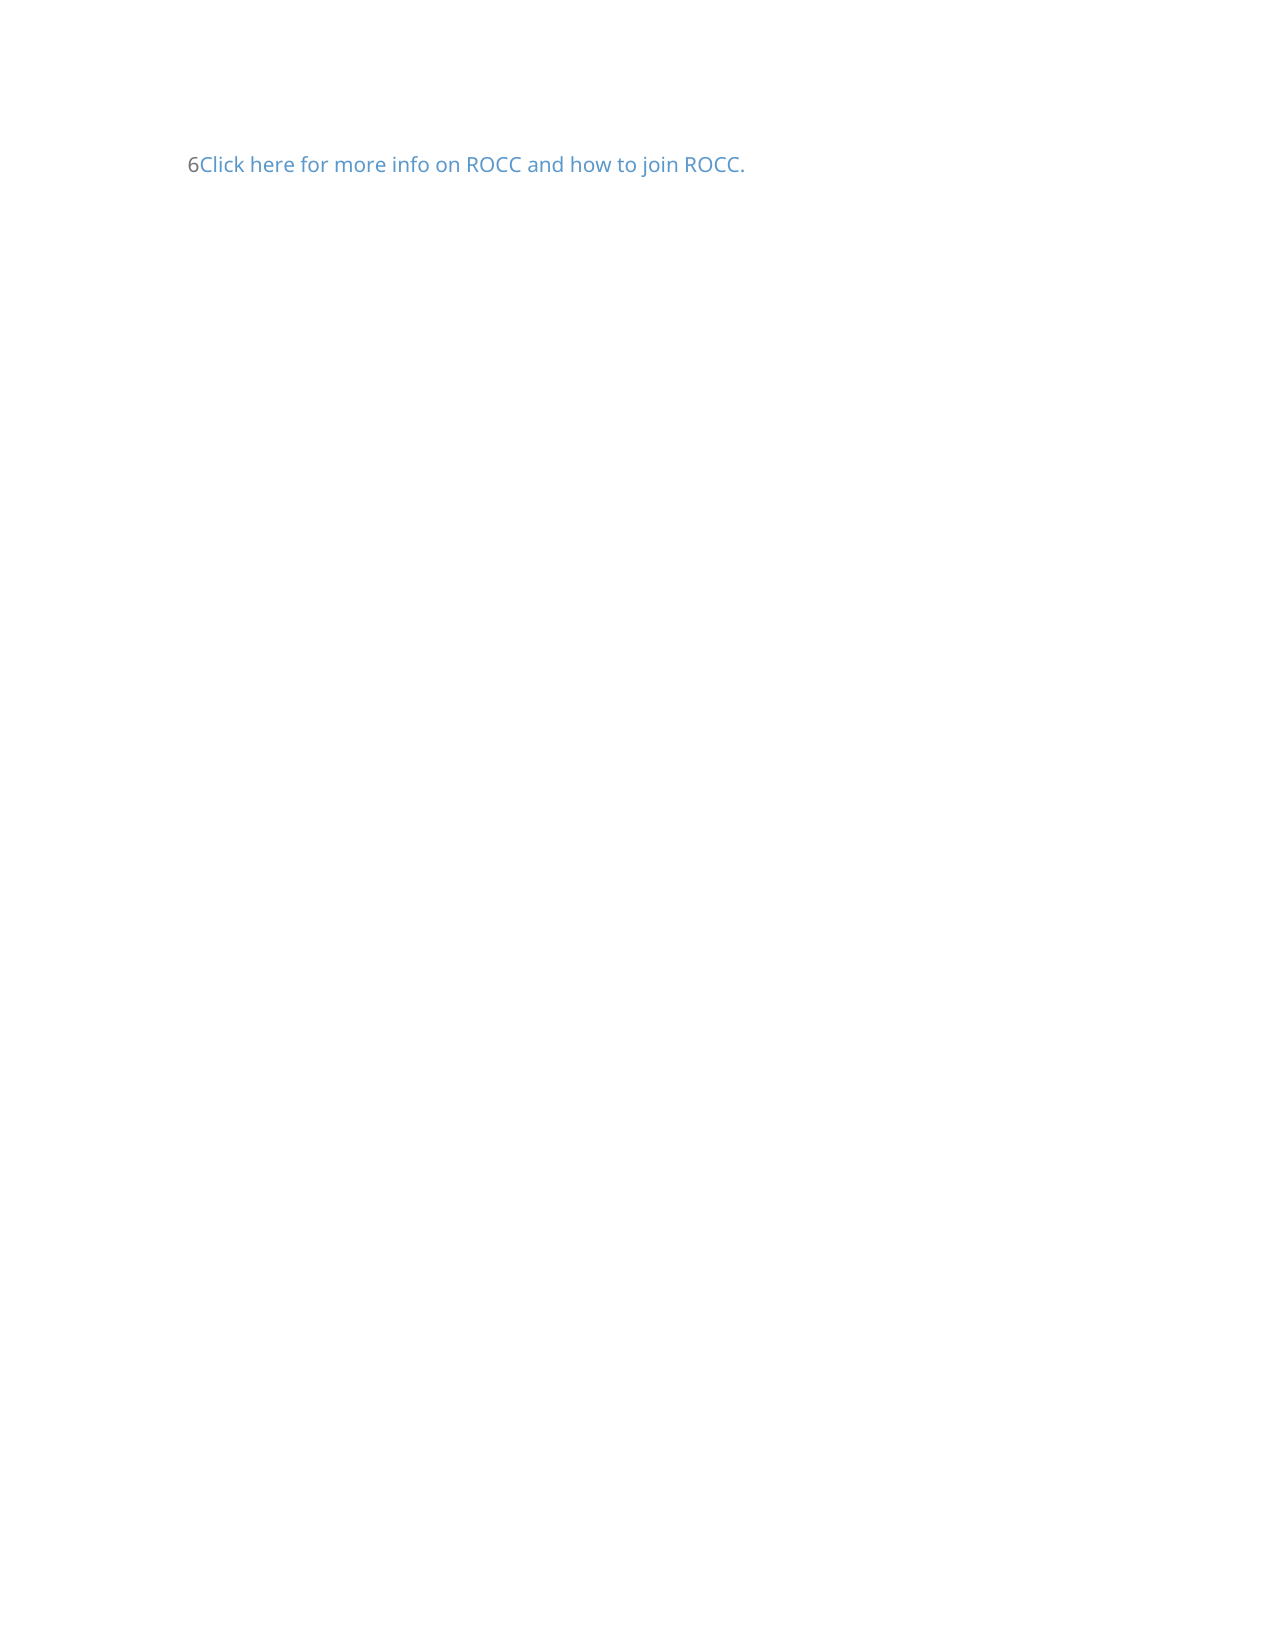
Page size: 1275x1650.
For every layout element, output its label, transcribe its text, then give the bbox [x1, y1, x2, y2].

text 6Click here for more info on ROCC and how to join ROCC. [187, 150, 1087, 178]
